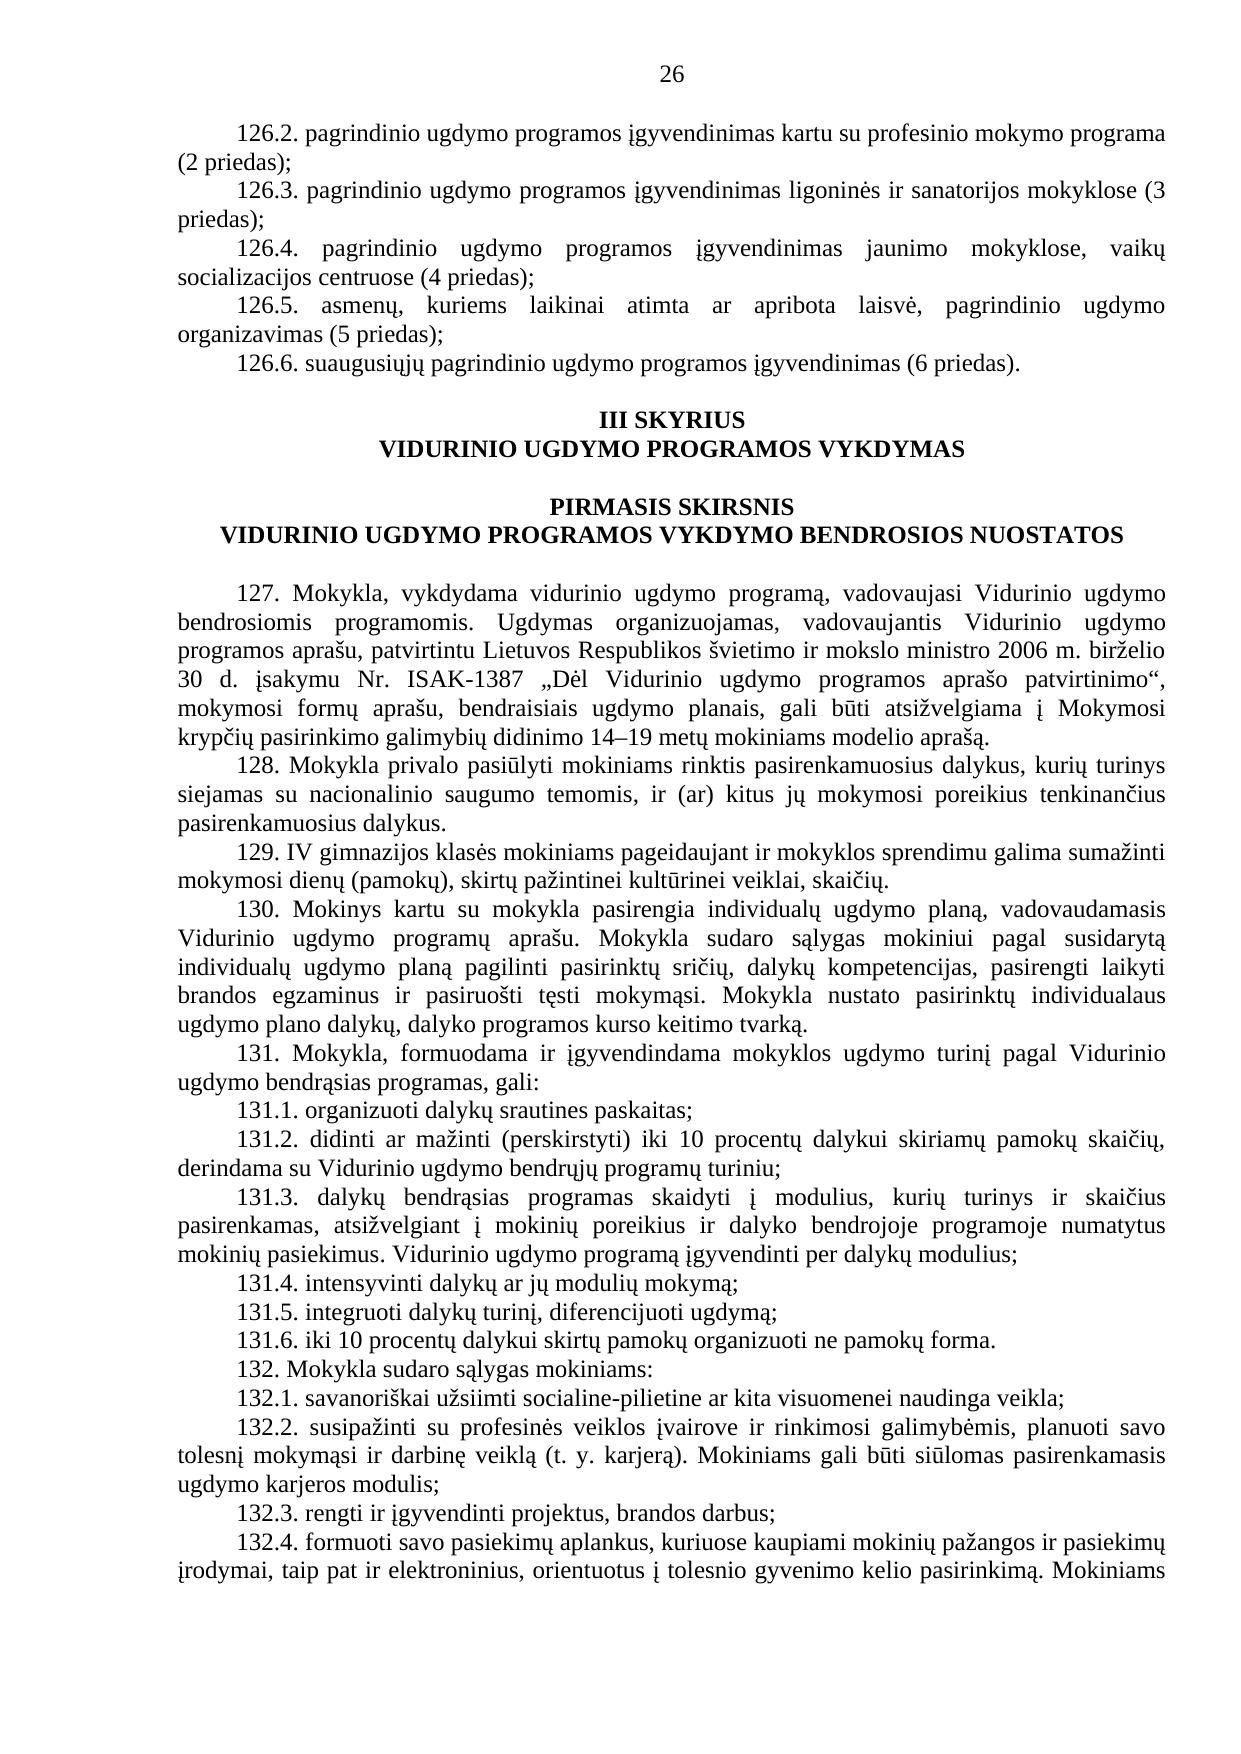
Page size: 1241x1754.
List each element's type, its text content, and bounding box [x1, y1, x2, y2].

text 131.4. intensyvinti dalykų ar jų modulių mokymą; [177, 1268, 1167, 1297]
text 128. Mokykla privalo pasiūlyti mokiniams rinktis pasirenkamuosius dalykus, kurių turinys siejamas su nacionalinio saugumo temomis, ir (ar) kitus jų mokymosi poreikius tenkinančius pasirenkamuosius dalykus. [177, 751, 1167, 837]
text 126.6. suaugusiųjų pagrindinio ugdymo programos įgyvendinimas (6 priedas). [177, 348, 1167, 377]
text 131.3. dalykų bendrąsias programas skaidyti į modulius, kurių turinys ir skaičius pasirenkamas, atsižvelgiant į mokinių poreikius ir dalyko bendrojoje programoje numatytus mokinių pasiekimus. Vidurinio ugdymo programą įgyvendinti per dalykų modulius; [177, 1182, 1167, 1268]
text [177, 1527, 1167, 1584]
text 132.1. savanoriškai užsiimti socialine-pilietine ar kita visuomenei naudinga veikla; [177, 1383, 1167, 1412]
text 127. Mokykla, vykdydama vidurinio ugdymo programą, vadovaujasi Vidurinio ugdymo bendrosiomis programomis. Ugdymas organizuojamas, vadovaujantis Vidurinio ugdymo programos aprašu, patvirtintu Lietuvos Respublikos švietimo ir mokslo ministro 2006 m. birželio 30 d. įsakymu Nr. ISAK-1387 „Dėl Vidurinio ugdymo programos aprašo patvirtinimo“, mokymosi formų aprašu, bendraisiais ugdymo planais, gali būti atsižvelgiama į Mokymosi krypčių pasirinkimo galimybių didinimo 14–19 metų mokiniams modelio aprašą. [177, 578, 1167, 751]
text 126.3. pagrindinio ugdymo programos įgyvendinimas ligoninės ir sanatorijos mokyklose (3 priedas); [177, 176, 1167, 233]
text 126.2. pagrindinio ugdymo programos įgyvendinimas kartu su profesinio mokymo programa (2 priedas); [177, 118, 1167, 176]
text VIDURINIO UGDYMO PROGRAMOS VYKDYMAS [177, 434, 1167, 463]
text 131.5. integruoti dalykų turinį, diferencijuoti ugdymą; [177, 1297, 1167, 1326]
text III SKYRIUS [177, 406, 1167, 434]
text 129. IV gimnazijos klasės mokiniams pageidaujant ir mokyklos sprendimu galima sumažinti mokymosi dienų (pamokų), skirtų pažintinei kultūrinei veiklai, skaičių. [177, 837, 1167, 894]
text 132.3. rengti ir įgyvendinti projektus, brandos darbus; [177, 1498, 1167, 1527]
text 130. Mokinys kartu su mokykla pasirengia individualų ugdymo planą, vadovaudamasis Vidurinio ugdymo programų aprašu. Mokykla sudaro sąlygas mokiniui pagal susidarytą individualų ugdymo planą pagilinti pasirinktų sričių, dalykų kompetencijas, pasirengti laikyti brandos egzaminus ir pasiruošti tęsti mokymąsi. Mokykla nustato pasirinktų individualaus ugdymo plano dalykų, dalyko programos kurso keitimo tvarką. [177, 894, 1167, 1038]
text 131.1. organizuoti dalykų srautines paskaitas; [177, 1096, 1167, 1124]
text 131.2. didinti ar mažinti (perskirstyti) iki 10 procentų dalykui skiriamų pamokų skaičių, derindama su Vidurinio ugdymo bendrųjų programų turiniu; [177, 1124, 1167, 1182]
text VIDURINIO UGDYMO PROGRAMOS VYKDYMO BENDROSIOS NUOSTATOS [177, 521, 1167, 549]
text 132. Mokykla sudaro sąlygas mokiniams: [177, 1354, 1167, 1383]
text 126.4. pagrindinio ugdymo programos įgyvendinimas jaunimo mokyklose, vaikų socializacijos centruose (4 priedas); [177, 233, 1167, 291]
text PIRMASIS SKIRSNIS [177, 492, 1167, 521]
text 131.6. iki 10 procentų dalykui skirtų pamokų organizuoti ne pamokų forma. [177, 1326, 1167, 1354]
text 126.5. asmenų, kuriems laikinai atimta ar apribota laisvė, pagrindinio ugdymo organizavimas (5 priedas); [177, 291, 1167, 348]
text 132.2. susipažinti su profesinės veiklos įvairove ir rinkimosi galimybėmis, planuoti savo tolesnį mokymąsi ir darbinę veiklą (t. y. karjerą). Mokiniams gali būti siūlomas pasirenkamasis ugdymo karjeros modulis; [177, 1412, 1167, 1498]
text 131. Mokykla, formuodama ir įgyvendindama mokyklos ugdymo turinį pagal Vidurinio ugdymo bendrąsias programas, gali: [177, 1038, 1167, 1096]
